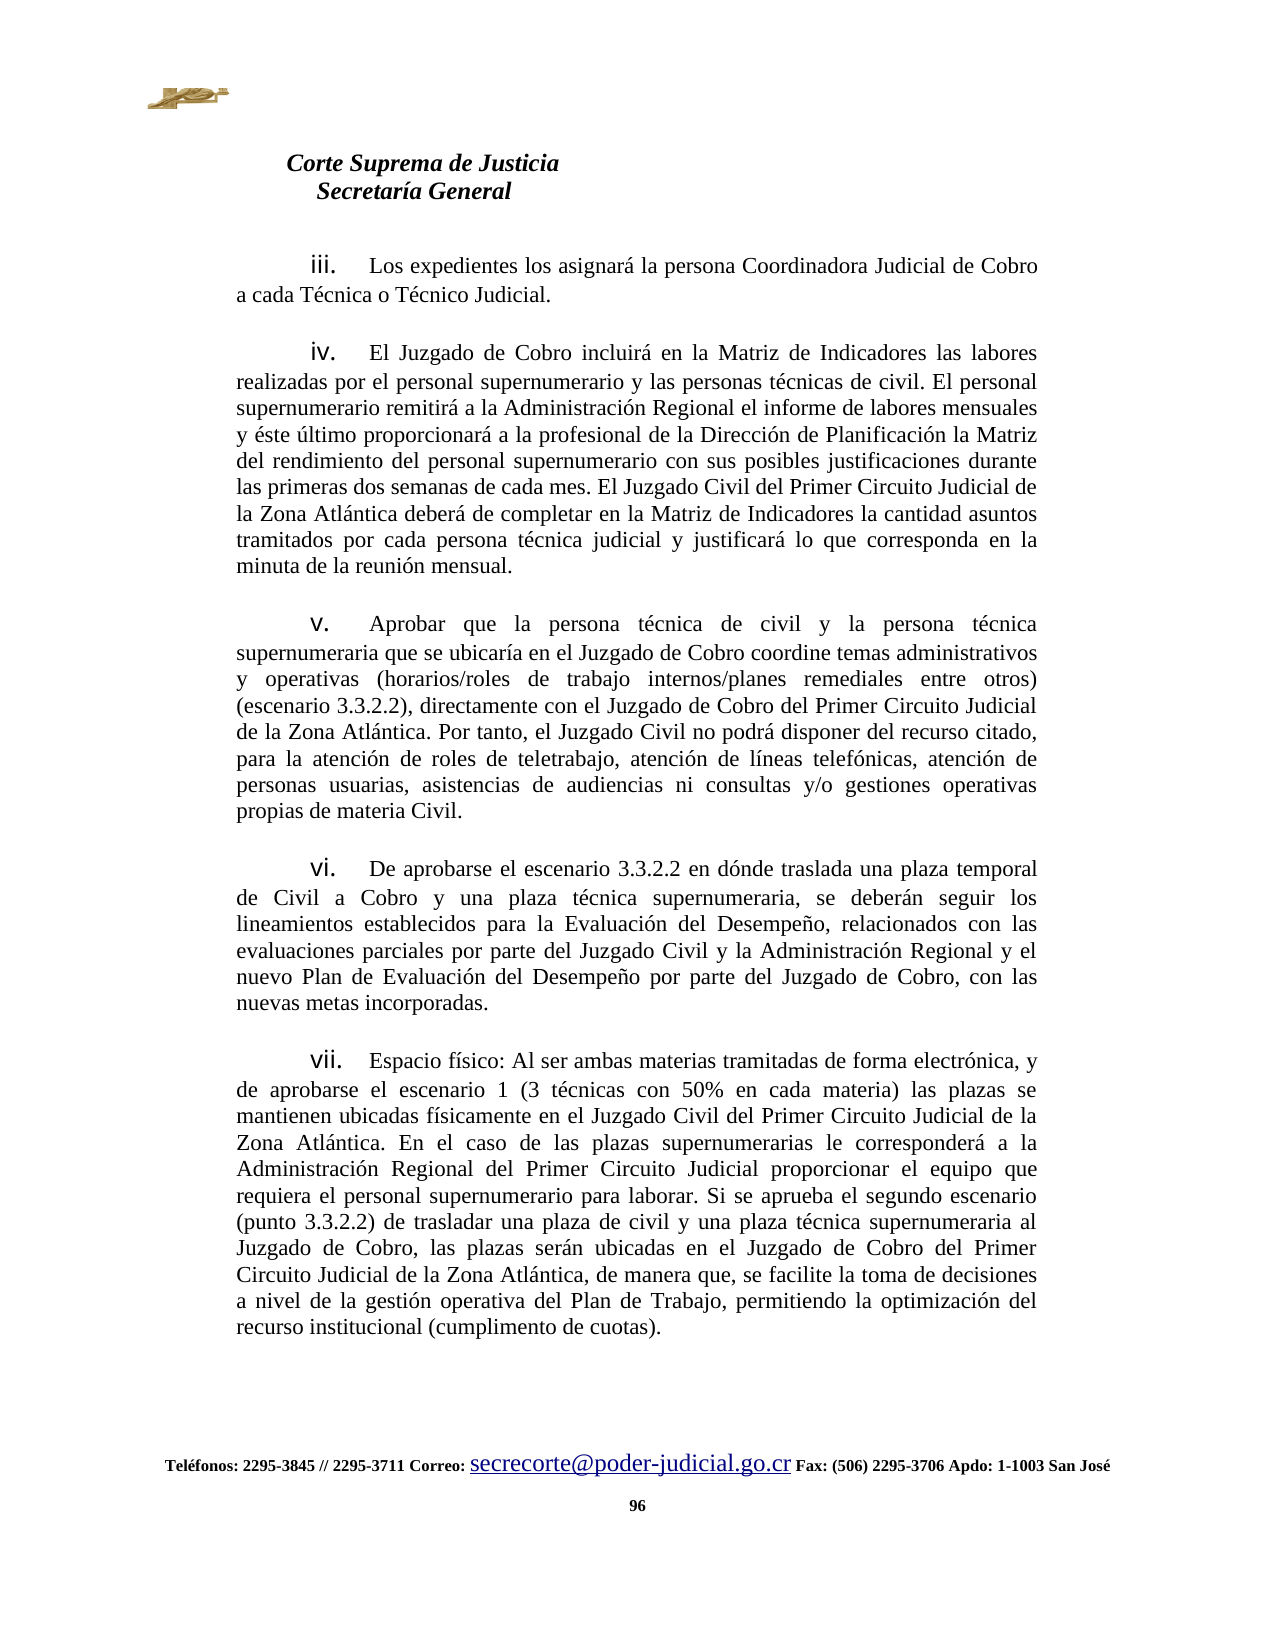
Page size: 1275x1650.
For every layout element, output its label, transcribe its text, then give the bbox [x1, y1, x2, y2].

list Aprobar que la persona técnica de civil y la persona técnica supernumeraria que se ubicaría en el Juzgado de Cobro coordine temas administrativos y operativas (horarios/roles de trabajo internos/planes remediales entre otros) (escenario 3.3.2.2), directamente con el Juzgado de Cobro del Primer Circuito Judicial de la Zona Atlántica. Por tanto, el Juzgado Civil no podrá disponer del recurso citado, para la atención de roles de teletrabajo, atención de líneas telefónicas, atención de personas usuarias, asistencias de audiencias ni consultas y/o gestiones operativas propias de materia Civil. [236, 605, 1039, 824]
list Los expedientes los asignará la persona Coordinadora Judicial de Cobro a cada Técnica o Técnico Judicial. [236, 247, 1039, 307]
list De aprobarse el escenario 3.3.2.2 en dónde traslada una plaza temporal de Civil a Cobro y una plaza técnica supernumeraria, se deberán seguir los lineamientos establecidos para la Evaluación del Desempeño, relacionados con las evaluaciones parciales por parte del Juzgado Civil y la Administración Regional y el nuevo Plan de Evaluación del Desempeño por parte del Juzgado de Cobro, con las nuevas metas incorporadas. [236, 850, 1039, 1016]
list Espacio físico: Al ser ambas materias tramitadas de forma electrónica, y de aprobarse el escenario 1 (3 técnicas con 50% en cada materia) las plazas se mantienen ubicadas físicamente en el Juzgado Civil del Primer Circuito Judicial de la Zona Atlántica. En el caso de las plazas supernumerarias le corresponderá a la Administración Regional del Primer Circuito Judicial proporcionar el equipo que requiera el personal supernumerario para laborar. Si se aprueba el segundo escenario (punto 3.3.2.2) de trasladar una plaza de civil y una plaza técnica supernumeraria al Juzgado de Cobro, las plazas serán ubicadas en el Juzgado de Cobro del Primer Circuito Judicial de la Zona Atlántica, de manera que, se facilite la toma de decisiones a nivel de la gestión operativa del Plan de Trabajo, permitiendo la optimización del recurso institucional (cumplimento de cuotas). [236, 1042, 1039, 1340]
picture [147, 88, 246, 109]
list El Juzgado de Cobro incluirá en la Matriz de Indicadores las labores realizadas por el personal supernumerario y las personas técnicas de civil. El personal supernumerario remitirá a la Administración Regional el informe de labores mensuales y éste último proporcionará a la profesional de la Dirección de Planificación la Matriz del rendimiento del personal supernumerario con sus posibles justificaciones durante las primeras dos semanas de cada mes. El Juzgado Civil del Primer Circuito Judicial de la Zona Atlántica deberá de completar en la Matriz de Indicadores la cantidad asuntos tramitados por cada persona técnica judicial y justificará lo que corresponda en la minuta de la reunión mensual. [236, 334, 1039, 579]
